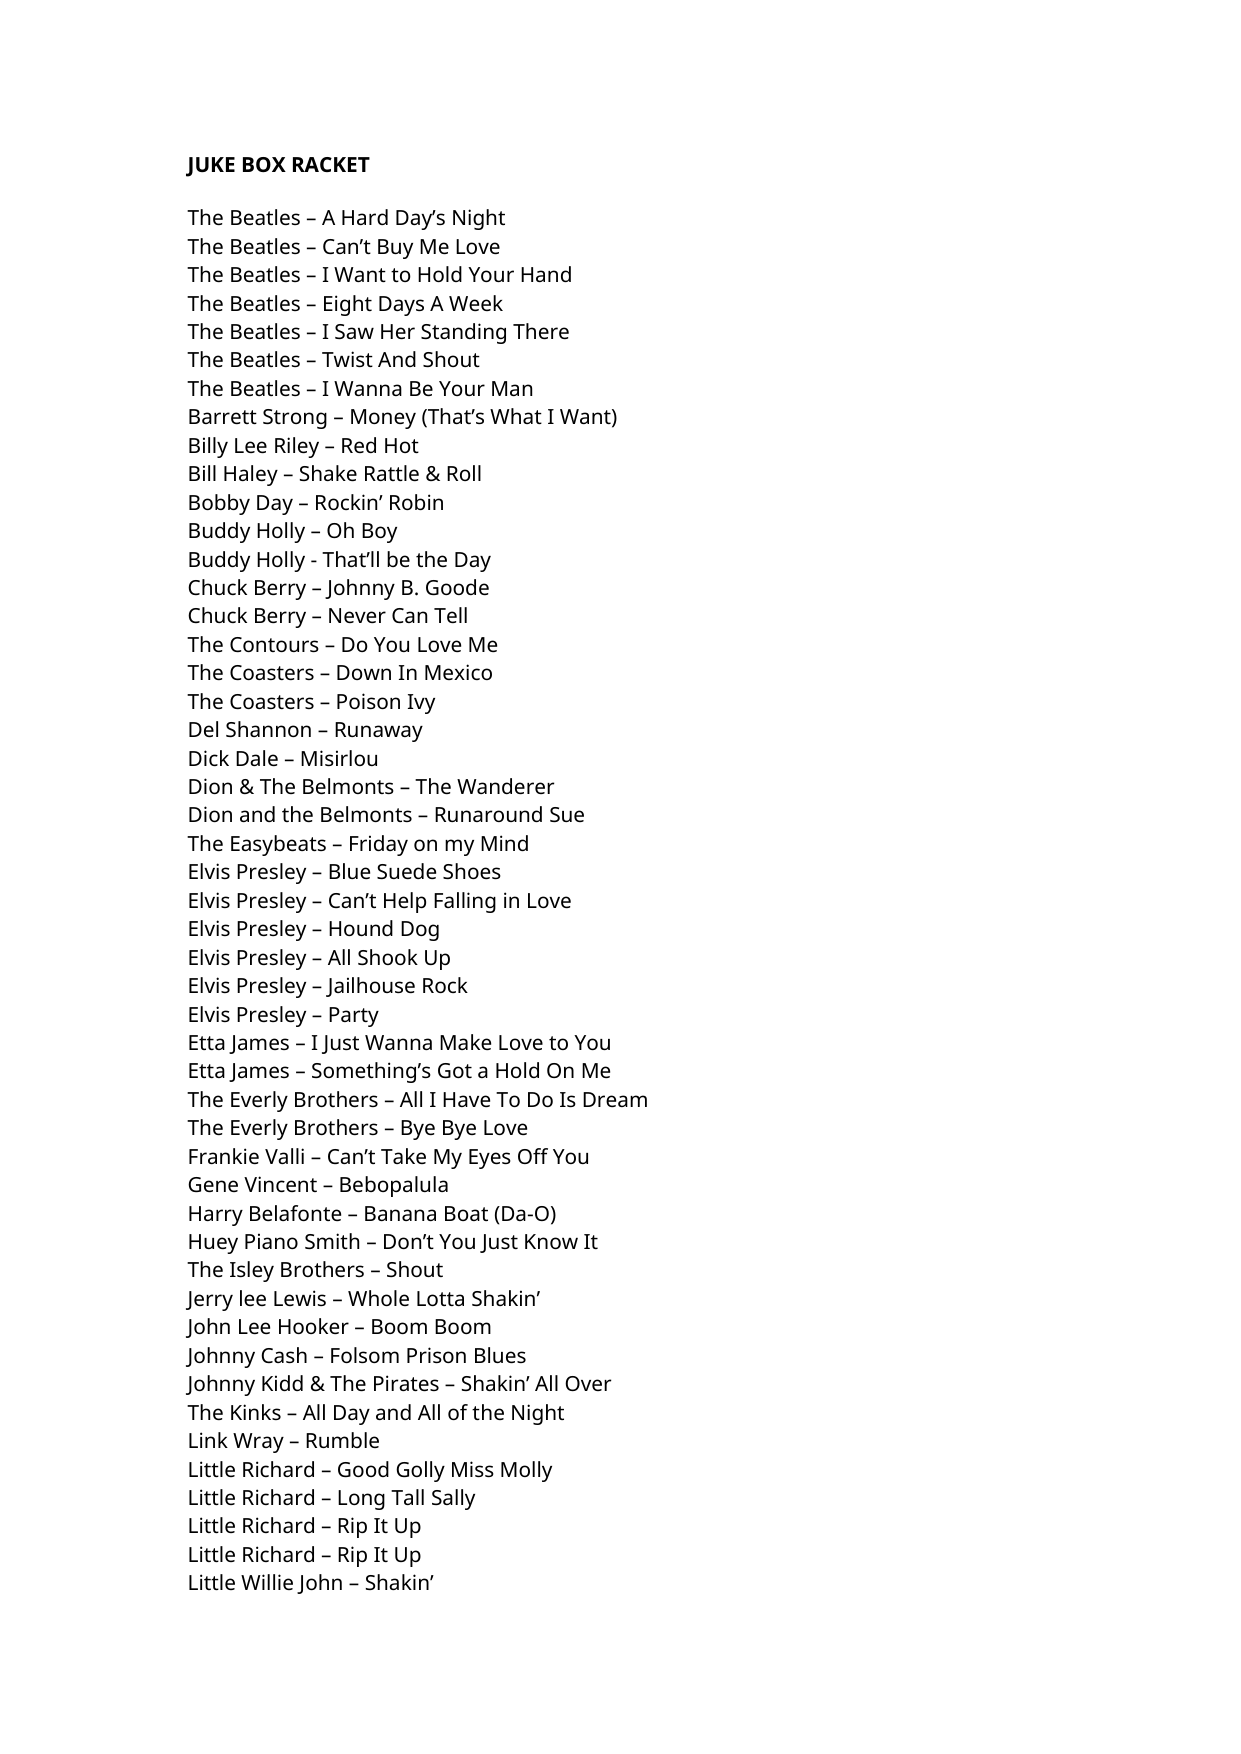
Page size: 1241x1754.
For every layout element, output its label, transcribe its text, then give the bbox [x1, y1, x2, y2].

text Etta James – Something’s Got a Hold On Me [187, 1057, 1053, 1085]
text Johnny Kidd & The Pirates – Shakin’ All Over [187, 1369, 1053, 1398]
text Little Richard – Rip It Up [187, 1540, 1053, 1568]
text Little Richard – Good Golly Miss Molly [187, 1455, 1053, 1483]
text Little Richard – Long Tall Sally [187, 1483, 1053, 1512]
text Elvis Presley – Can’t Help Falling in Love [187, 886, 1053, 914]
text Buddy Holly - That’ll be the Day [187, 545, 1053, 573]
text Chuck Berry – Johnny B. Goode [187, 573, 1053, 602]
text The Everly Brothers – All I Have To Do Is Dream [187, 1085, 1053, 1113]
text Dion & The Belmonts – The Wanderer [187, 772, 1053, 801]
text Bill Haley – Shake Rattle & Roll [187, 459, 1053, 488]
text Huey Piano Smith – Don’t You Just Know It [187, 1227, 1053, 1256]
text The Coasters – Poison Ivy [187, 687, 1053, 715]
text Little Willie John – Shakin’ [187, 1568, 1053, 1597]
text Frankie Valli – Can’t Take My Eyes Off You [187, 1142, 1053, 1170]
text The Beatles – I Want to Hold Your Hand [187, 260, 1053, 289]
text Chuck Berry – Never Can Tell [187, 602, 1053, 630]
text Etta James – I Just Wanna Make Love to You [187, 1028, 1053, 1057]
text Elvis Presley – Jailhouse Rock [187, 971, 1053, 1000]
text Dick Dale – Misirlou [187, 744, 1053, 772]
text Elvis Presley – Blue Suede Shoes [187, 857, 1053, 886]
text Elvis Presley – Party [187, 1000, 1053, 1028]
text Harry Belafonte – Banana Boat (Da-O) [187, 1199, 1053, 1227]
text The Everly Brothers – Bye Bye Love [187, 1113, 1053, 1142]
text Johnny Cash – Folsom Prison Blues [187, 1341, 1053, 1369]
text The Kinks – All Day and All of the Night [187, 1398, 1053, 1426]
text Gene Vincent – Bebopalula [187, 1170, 1053, 1199]
text Link Wray – Rumble [187, 1426, 1053, 1455]
text Billy Lee Riley – Red Hot [187, 431, 1053, 459]
text The Beatles – A Hard Day’s Night [187, 203, 1053, 232]
text The Contours – Do You Love Me [187, 630, 1053, 658]
text Elvis Presley – Hound Dog [187, 914, 1053, 943]
text John Lee Hooker – Boom Boom [187, 1312, 1053, 1341]
text The Beatles – Can’t Buy Me Love [187, 232, 1053, 260]
text Barrett Strong – Money (That’s What I Want) [187, 402, 1053, 431]
text Bobby Day – Rockin’ Robin [187, 488, 1053, 516]
text The Coasters – Down In Mexico [187, 658, 1053, 687]
text Buddy Holly – Oh Boy [187, 516, 1053, 545]
text JUKE BOX RACKET [187, 150, 1053, 178]
text Elvis Presley – All Shook Up [187, 943, 1053, 971]
text Del Shannon – Runaway [187, 715, 1053, 744]
text The Beatles – I Saw Her Standing There [187, 317, 1053, 346]
text Jerry lee Lewis – Whole Lotta Shakin’ [187, 1284, 1053, 1312]
text Little Richard – Rip It Up [187, 1512, 1053, 1540]
text The Beatles – Twist And Shout [187, 346, 1053, 374]
text The Isley Brothers – Shout [187, 1256, 1053, 1284]
text Dion and the Belmonts – Runaround Sue [187, 801, 1053, 829]
text The Beatles – I Wanna Be Your Man [187, 374, 1053, 402]
text The Easybeats – Friday on my Mind [187, 829, 1053, 857]
text The Beatles – Eight Days A Week [187, 289, 1053, 317]
